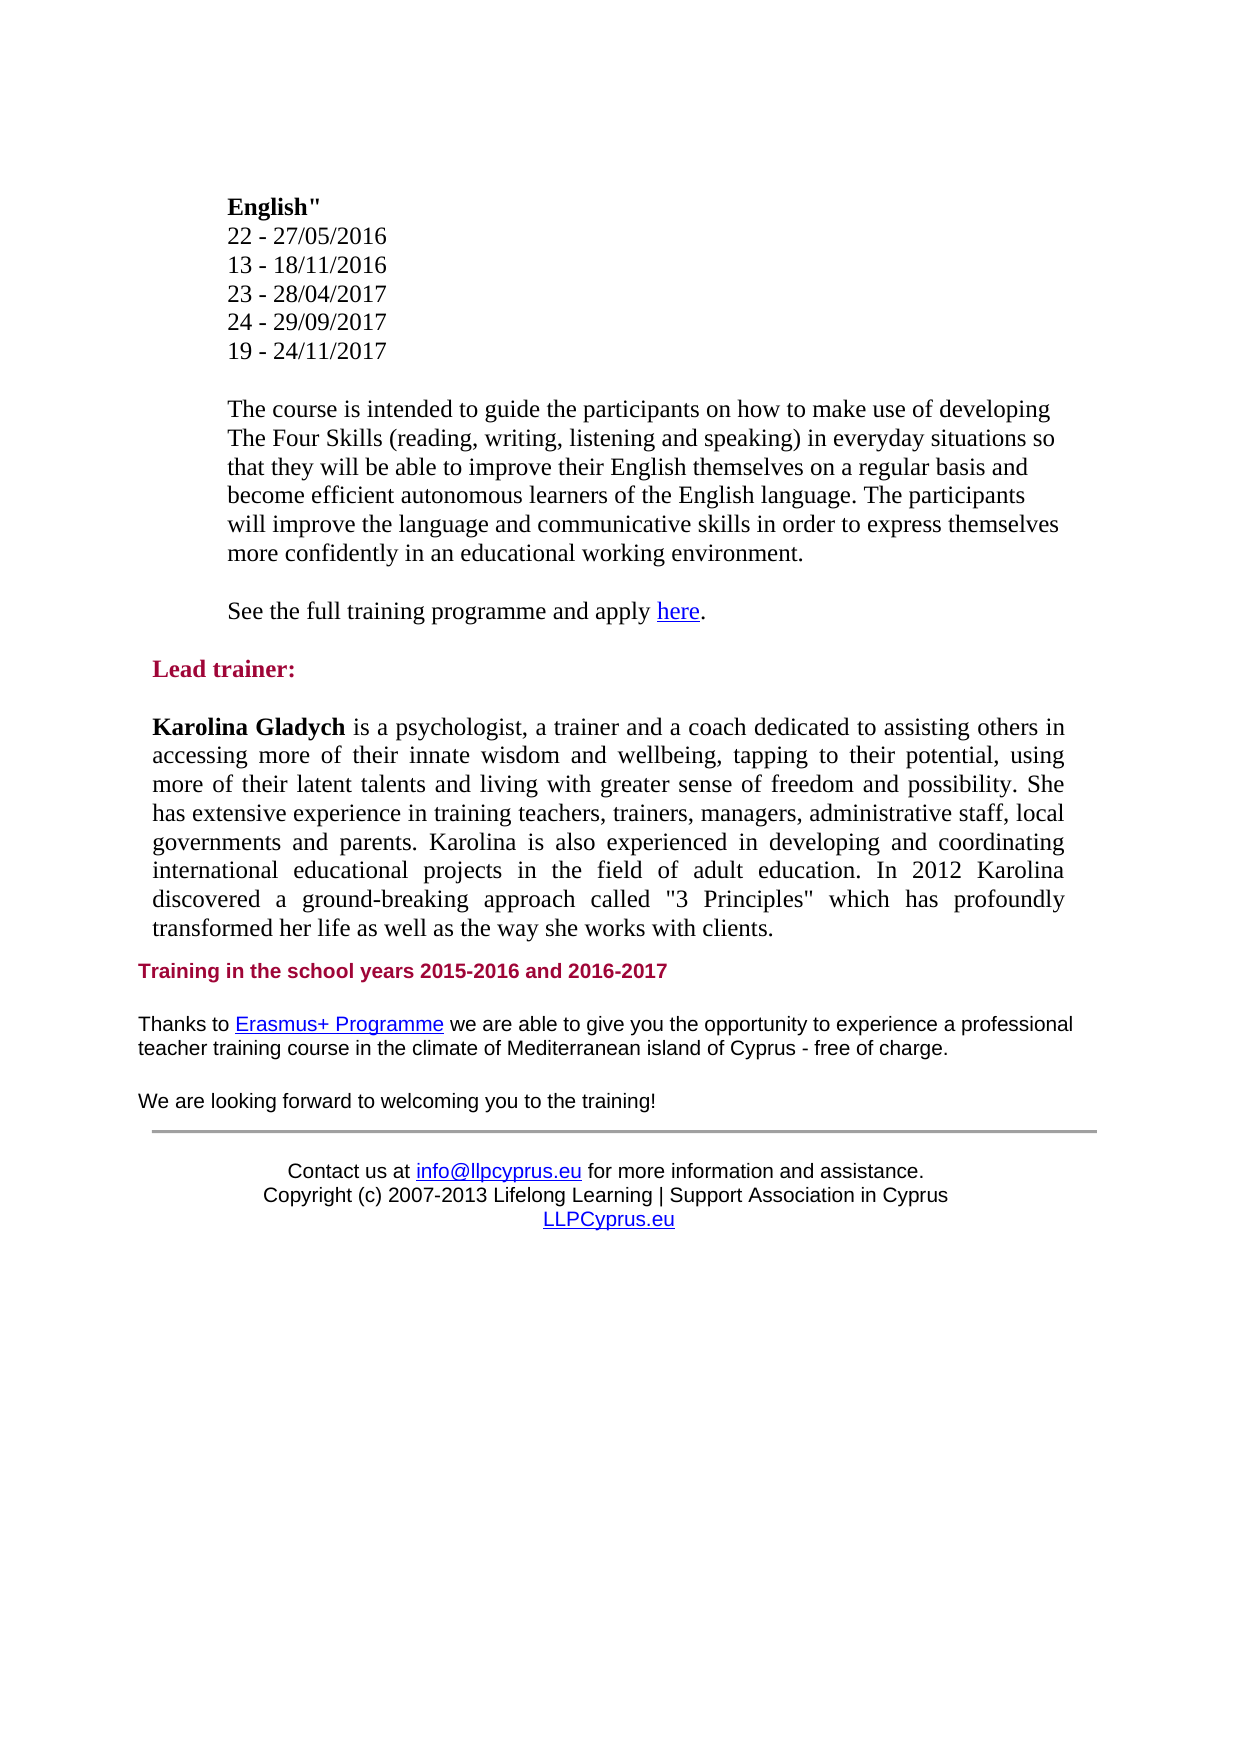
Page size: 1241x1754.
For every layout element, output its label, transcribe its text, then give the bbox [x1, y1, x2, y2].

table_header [136, 148, 1081, 957]
table_header Training in the school years 2015-2016 and 2016-2017 Thanks to Erasmus+ Programme we are able to give you the opportunity to experience a professional teacher training course in the climate of Mediterranean island of Cyprus - free of charge. We are looking forward to welcoming you to the training! [136, 957, 1077, 1114]
table_cell Contact us at info@llpcyprus.eu for more information and assistance. Copyright (c) 2007-2013 Lifelong Learning | Support Association in Cyprus LLPCyprus.eu [136, 1115, 1081, 1246]
